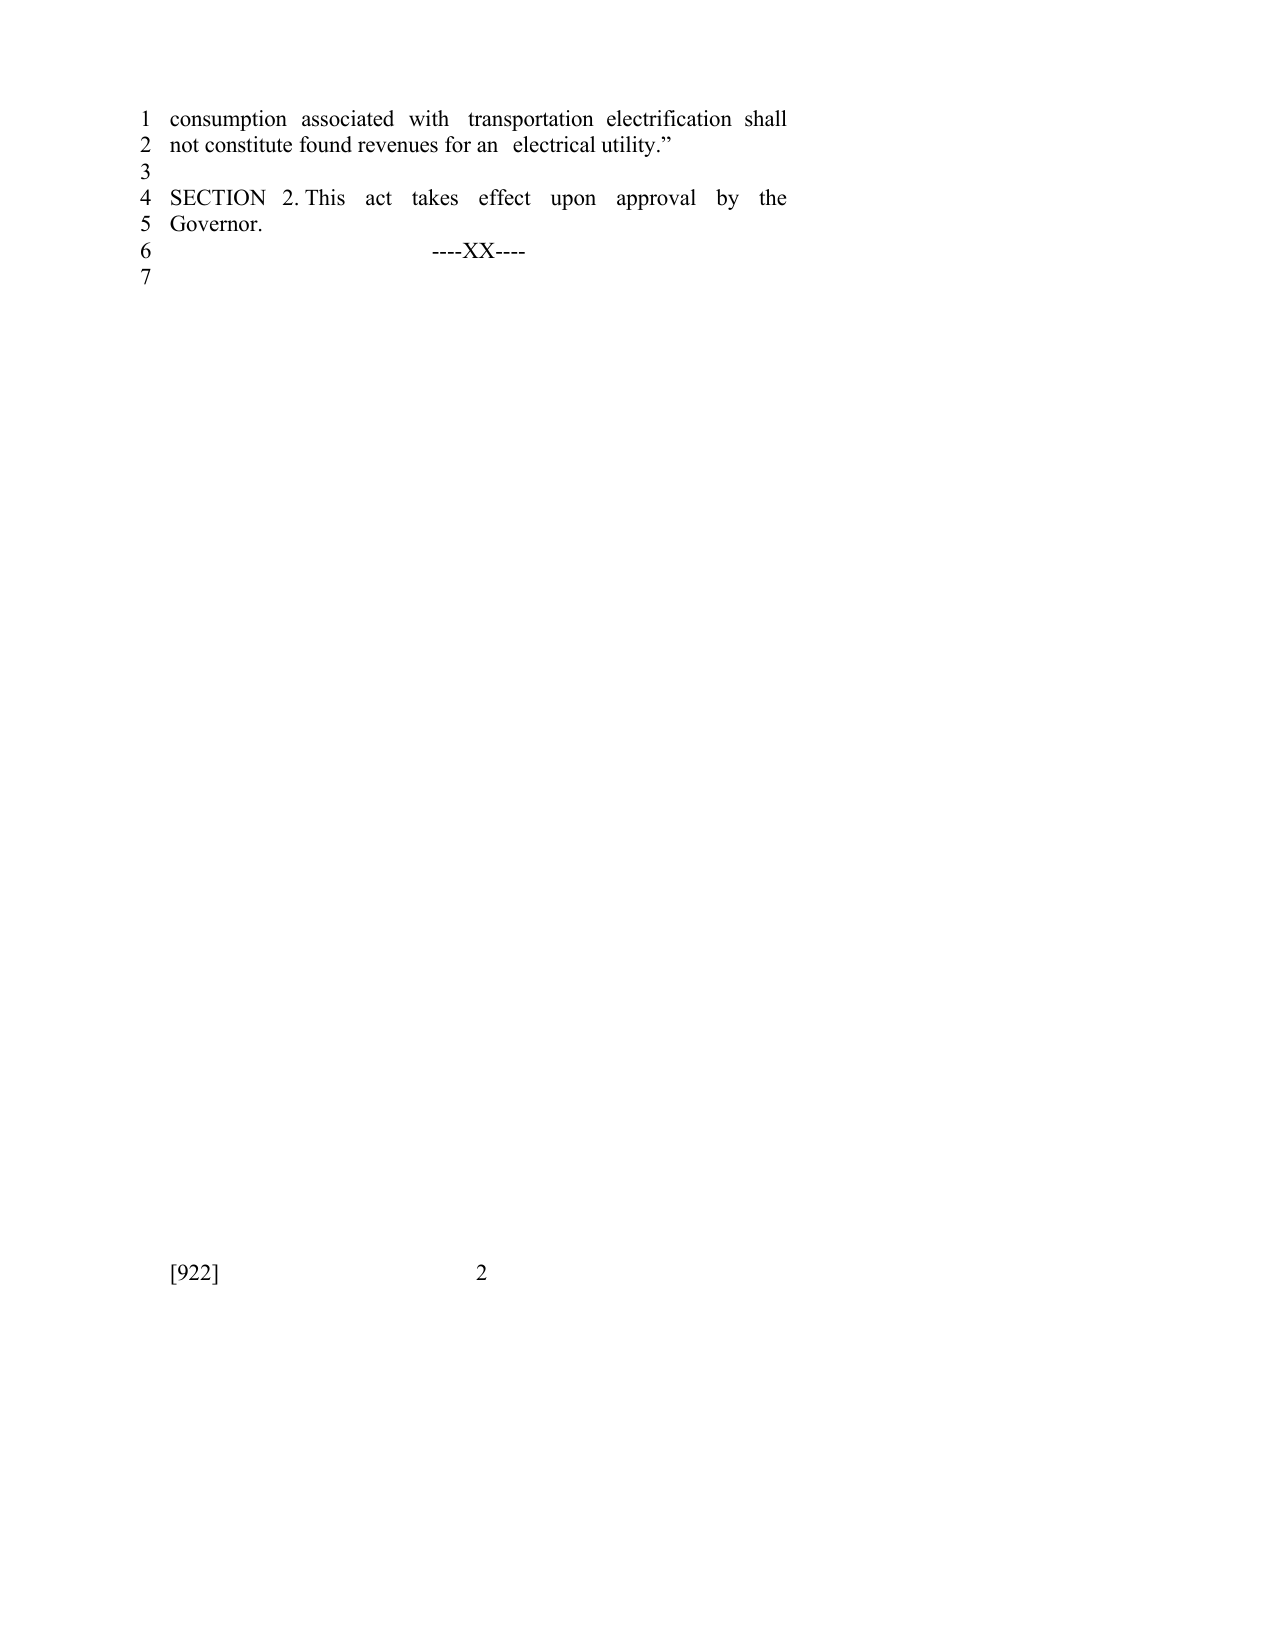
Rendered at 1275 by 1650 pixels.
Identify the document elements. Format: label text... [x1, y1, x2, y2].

text SECTION 2. This act takes effect upon approval by the Governor. [169, 184, 787, 237]
text ----XX---- [169, 237, 787, 263]
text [169, 105, 787, 158]
